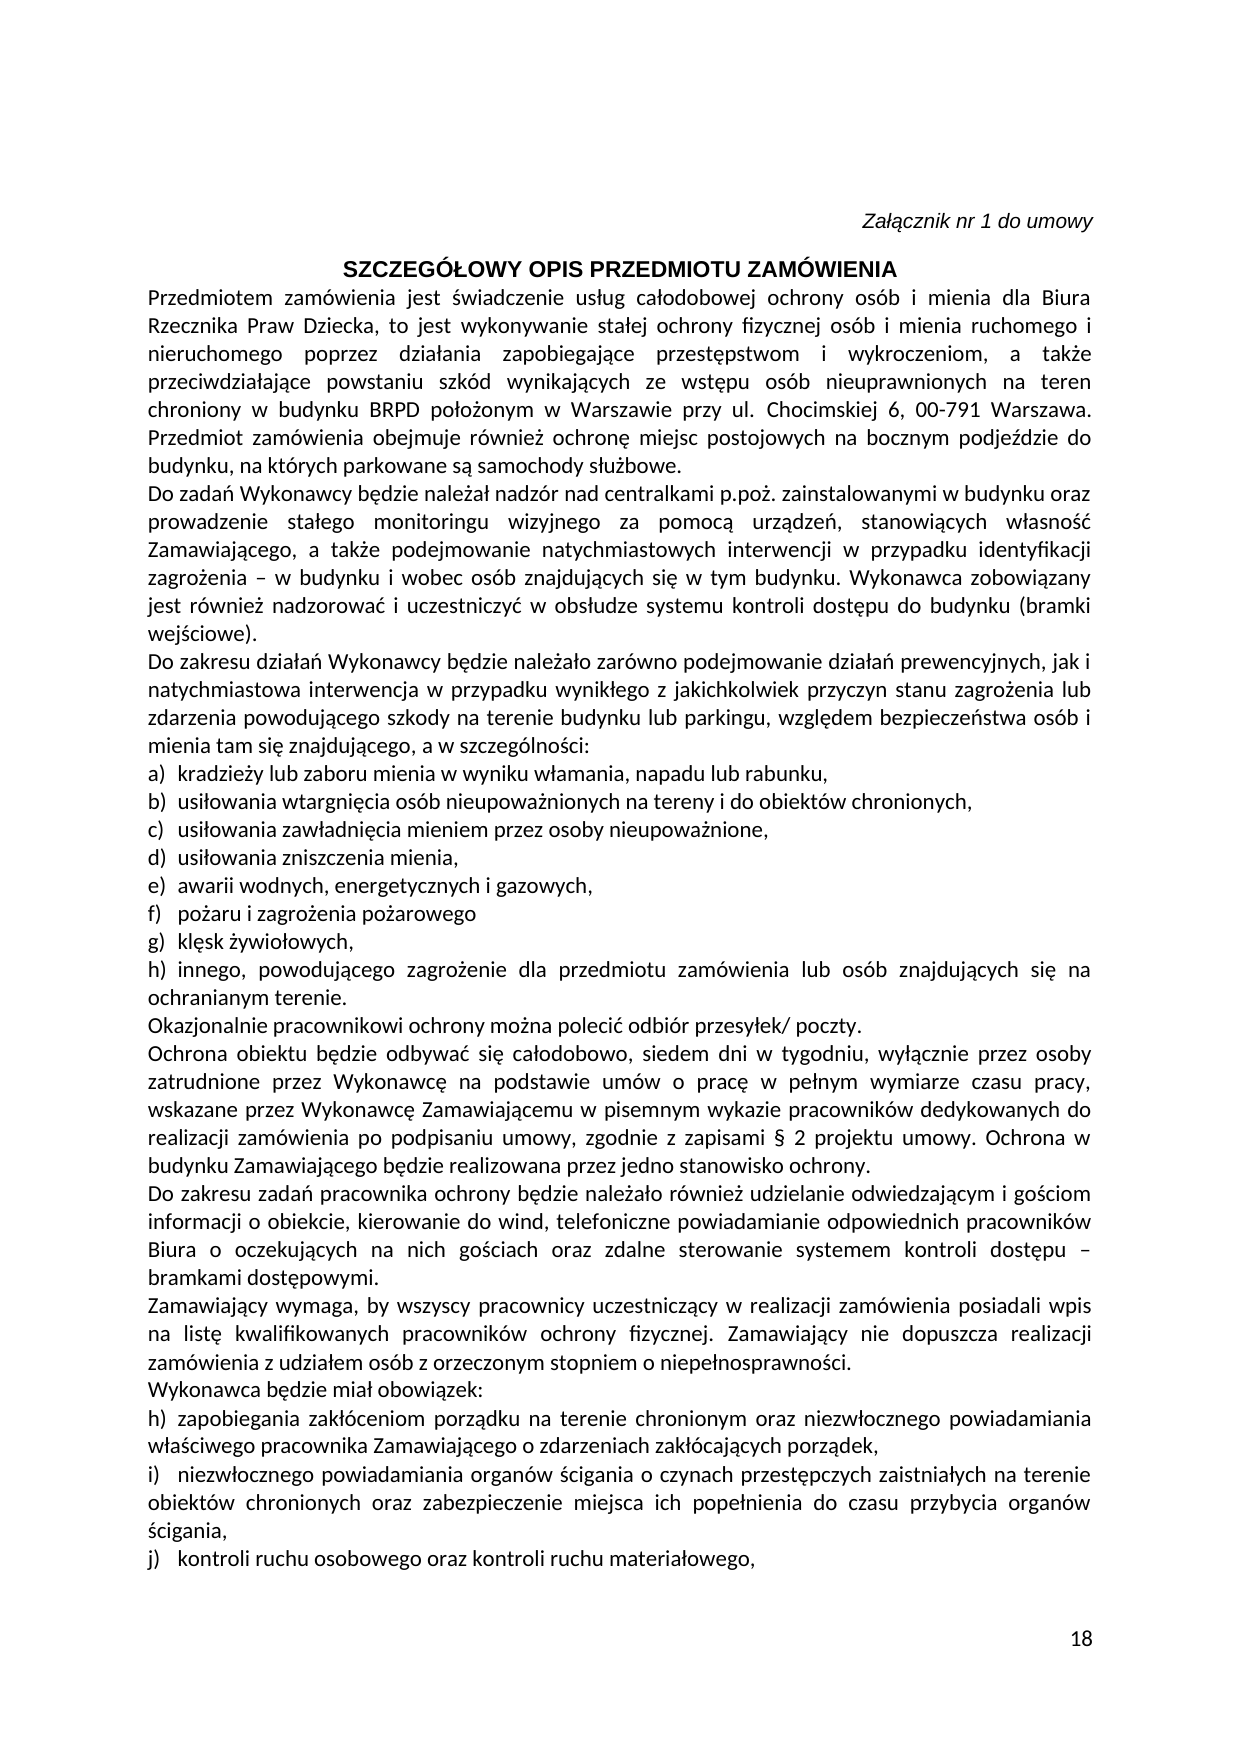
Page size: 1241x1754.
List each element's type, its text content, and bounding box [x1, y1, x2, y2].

list usiłowania zawładnięcia mieniem przez osoby nieupoważnione, [148, 815, 1093, 843]
list usiłowania wtargnięcia osób nieupoważnionych na tereny i do obiektów chronionych, [148, 787, 1093, 815]
list usiłowania zniszczenia mienia, [148, 843, 1093, 871]
list awarii wodnych, energetycznych i gazowych, [148, 871, 1093, 899]
text Do zadań Wykonawcy będzie należał nadzór nad centralkami p.poż. zainstalowanymi w budynku oraz prowadzenie stałego monitoringu wizyjnego za pomocą urządzeń, stanowiących własność Zamawiającego, a także podejmowanie natychmiastowych interwencji w przypadku identyfikacji zagrożenia – w budynku i wobec osób znajdujących się w tym budynku. Wykonawca zobowiązany jest również nadzorować i uczestniczyć w obsłudze systemu kontroli dostępu do budynku (bramki wejściowe). [148, 479, 1093, 647]
text Zamawiający wymaga, by wszyscy pracownicy uczestniczący w realizacji zamówienia posiadali wpis na listę kwalifikowanych pracowników ochrony fizycznej. Zamawiający nie dopuszcza realizacji zamówienia z udziałem osób z orzeczonym stopniem o niepełnosprawności. [148, 1292, 1093, 1376]
text Załącznik nr 1 do umowy [148, 208, 1093, 232]
list pożaru i zagrożenia pożarowego [148, 899, 1093, 927]
text Ochrona obiektu będzie odbywać się całodobowo, siedem dni w tygodniu, wyłącznie przez osoby zatrudnione przez Wykonawcę na podstawie umów o pracę w pełnym wymiarze czasu pracy, wskazane przez Wykonawcę Zamawiającemu w pisemnym wykazie pracowników dedykowanych do realizacji zamówienia po podpisaniu umowy, zgodnie z zapisami § 2 projektu umowy. Ochrona w budynku Zamawiającego będzie realizowana przez jedno stanowisko ochrony. [148, 1039, 1093, 1179]
list kontroli ruchu osobowego oraz kontroli ruchu materiałowego, [148, 1544, 1093, 1572]
list kradzieży lub zaboru mienia w wyniku włamania, napadu lub rabunku, [148, 759, 1093, 787]
list zapobiegania zakłóceniom porządku na terenie chronionym oraz niezwłocznego powiadamiania właściwego pracownika Zamawiającego o zdarzeniach zakłócających porządek, [148, 1404, 1093, 1460]
list niezwłocznego powiadamiania organów ścigania o czynach przestępczych zaistniałych na terenie obiektów chronionych oraz zabezpieczenie miejsca ich popełnienia do czasu przybycia organów ścigania, [148, 1460, 1093, 1544]
list klęsk żywiołowych, [148, 927, 1093, 955]
text Do zakresu działań Wykonawcy będzie należało zarówno podejmowanie działań prewencyjnych, jak i natychmiastowa interwencja w przypadku wynikłego z jakichkolwiek przyczyn stanu zagrożenia lub zdarzenia powodującego szkody na terenie budynku lub parkingu, względem bezpieczeństwa osób i mienia tam się znajdującego, a w szczególności: [148, 647, 1093, 759]
text Przedmiotem zamówienia jest świadczenie usług całodobowej ochrony osób i mienia dla Biura Rzecznika Praw Dziecka, to jest wykonywanie stałej ochrony fizycznej osób i mienia ruchomego i nieruchomego poprzez działania zapobiegające przestępstwom i wykroczeniom, a także przeciwdziałające powstaniu szkód wynikających ze wstępu osób nieuprawnionych na teren chroniony w budynku BRPD położonym w Warszawie przy ul. Chocimskiej 6, 00-791 Warszawa. Przedmiot zamówienia obejmuje również ochronę miejsc postojowych na bocznym podjeździe do budynku, na których parkowane są samochody służbowe. [148, 283, 1093, 479]
list innego, powodującego zagrożenie dla przedmiotu zamówienia lub osób znajdujących się na ochranianym terenie. [148, 955, 1093, 1011]
text SZCZEGÓŁOWY OPIS PRZEDMIOTU ZAMÓWIENIA [148, 256, 1093, 283]
text Wykonawca będzie miał obowiązek: [148, 1376, 1093, 1404]
text Okazjonalnie pracownikowi ochrony można polecić odbiór przesyłek/ poczty. [148, 1011, 1093, 1039]
text Do zakresu zadań pracownika ochrony będzie należało również udzielanie odwiedzającym i gościom informacji o obiekcie, kierowanie do wind, telefoniczne powiadamianie odpowiednich pracowników Biura o oczekujących na nich gościach oraz zdalne sterowanie systemem kontroli dostępu – bramkami dostępowymi. [148, 1179, 1093, 1292]
